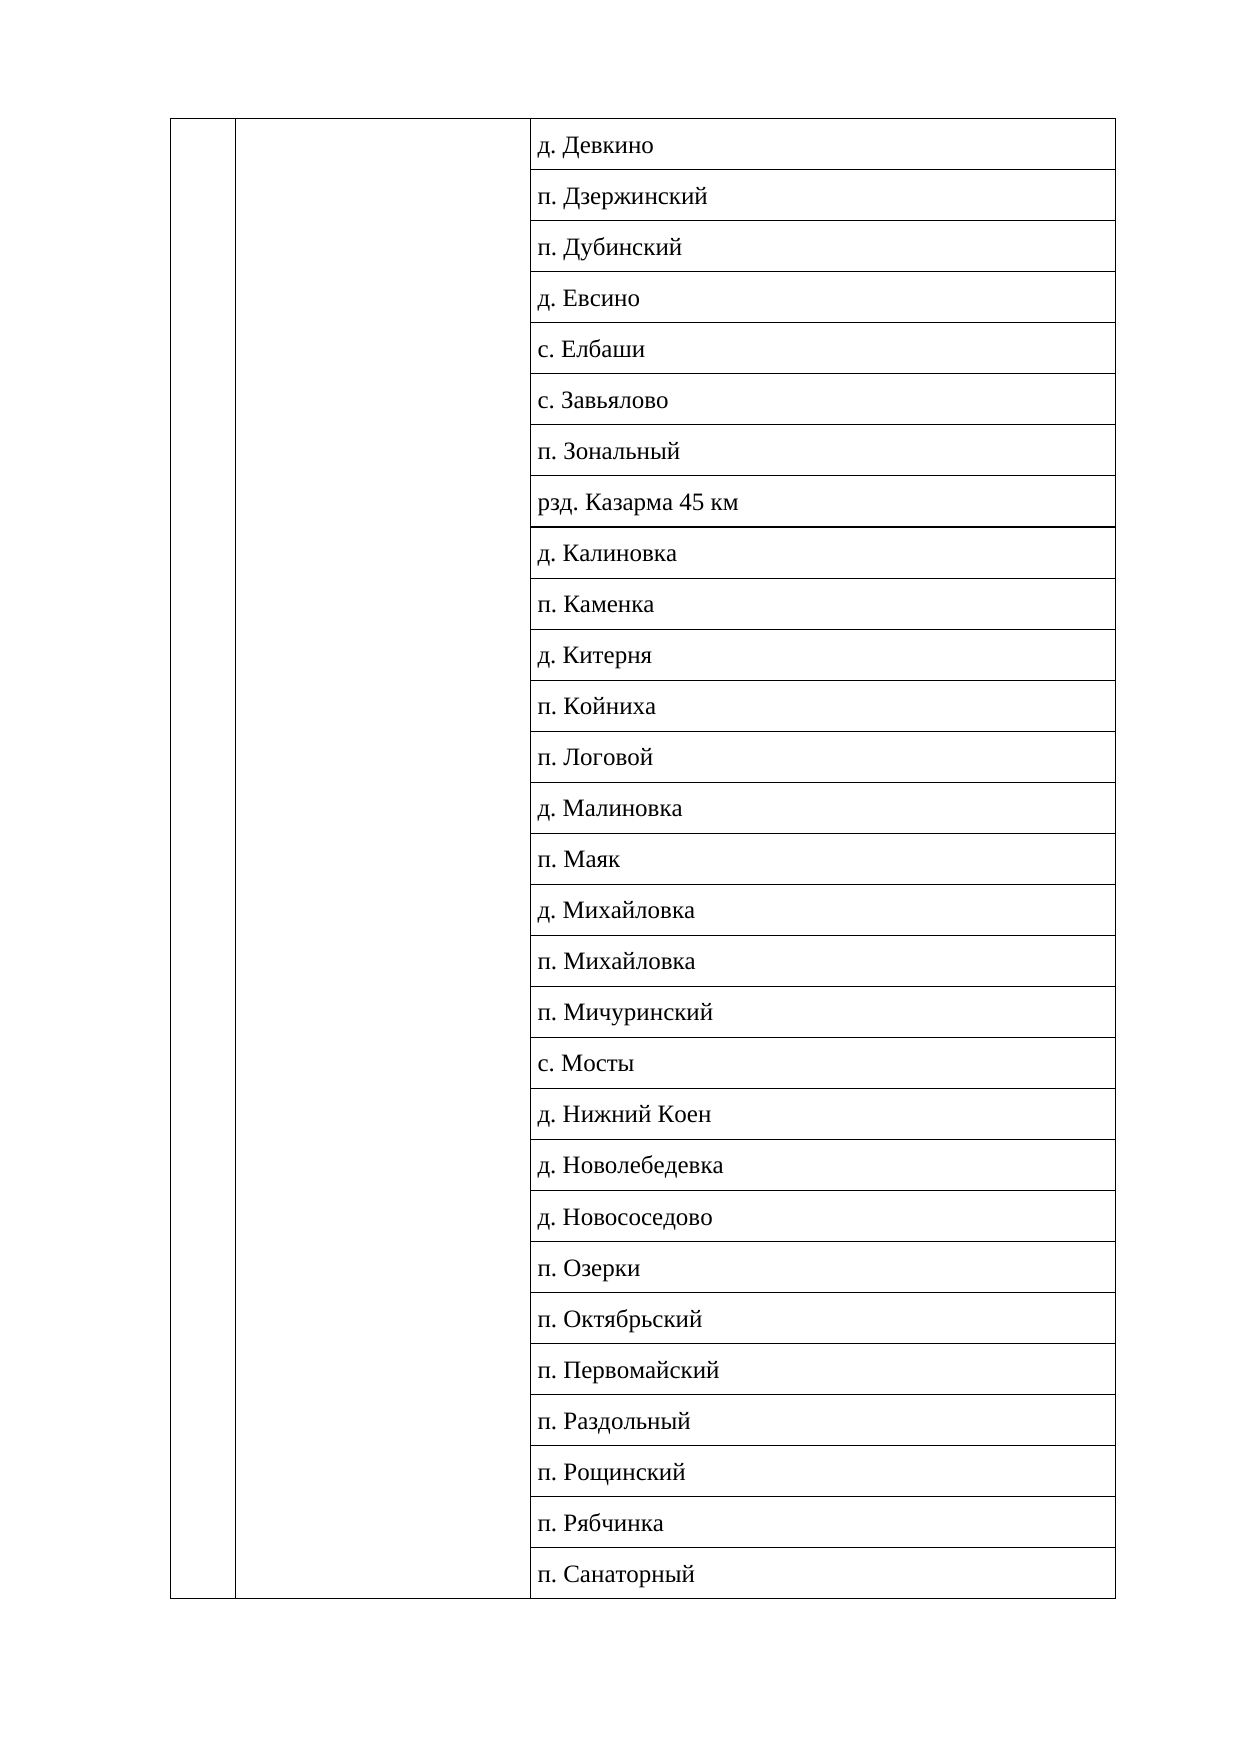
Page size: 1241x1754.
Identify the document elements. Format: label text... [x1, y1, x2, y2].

table_cell рзд. Казарма 45 км [531, 476, 1115, 526]
table_cell п. Михайловка [531, 936, 1115, 986]
table_cell п. Маяк [531, 834, 1115, 884]
table_cell [171, 629, 235, 1598]
table_cell с. Елбаши [531, 323, 1115, 373]
table_cell п. Логовой [531, 732, 1115, 782]
table_cell д. Малиновка [531, 783, 1115, 833]
table_cell д. Новолебедевка [531, 1140, 1115, 1190]
table_cell п. Каменка [531, 579, 1115, 628]
table_cell д. Нижний Коен [531, 1089, 1115, 1139]
table_cell с. Мосты [531, 1038, 1115, 1088]
table_cell д. Евсино [531, 272, 1115, 322]
table_cell п. Зональный [531, 425, 1115, 475]
table_cell п. Раздольный [531, 1395, 1115, 1445]
table_cell п. Рощинский [531, 1446, 1115, 1496]
table_cell [236, 629, 530, 1598]
table_cell п. Дзержинский [531, 170, 1115, 220]
table_cell п. Рябчинка [531, 1497, 1115, 1547]
table_cell п. Санаторный [531, 1548, 1115, 1598]
table_cell п. Октябрьский [531, 1293, 1115, 1343]
table_cell п. Озерки [531, 1242, 1115, 1292]
table_cell п. Койниха [531, 681, 1115, 731]
table_cell с. Завьялово [531, 374, 1115, 424]
table_cell д. Калиновка [531, 528, 1115, 577]
table_cell д. Китерня [531, 630, 1115, 679]
table_cell д. Девкино [531, 119, 1115, 169]
table_cell п. Мичуринский [531, 987, 1115, 1037]
table_cell п. Дубинский [531, 221, 1115, 271]
table_cell д. Михайловка [531, 885, 1115, 935]
table_cell п. Первомайский [531, 1344, 1115, 1394]
table_cell д. Новососедово [531, 1191, 1115, 1241]
